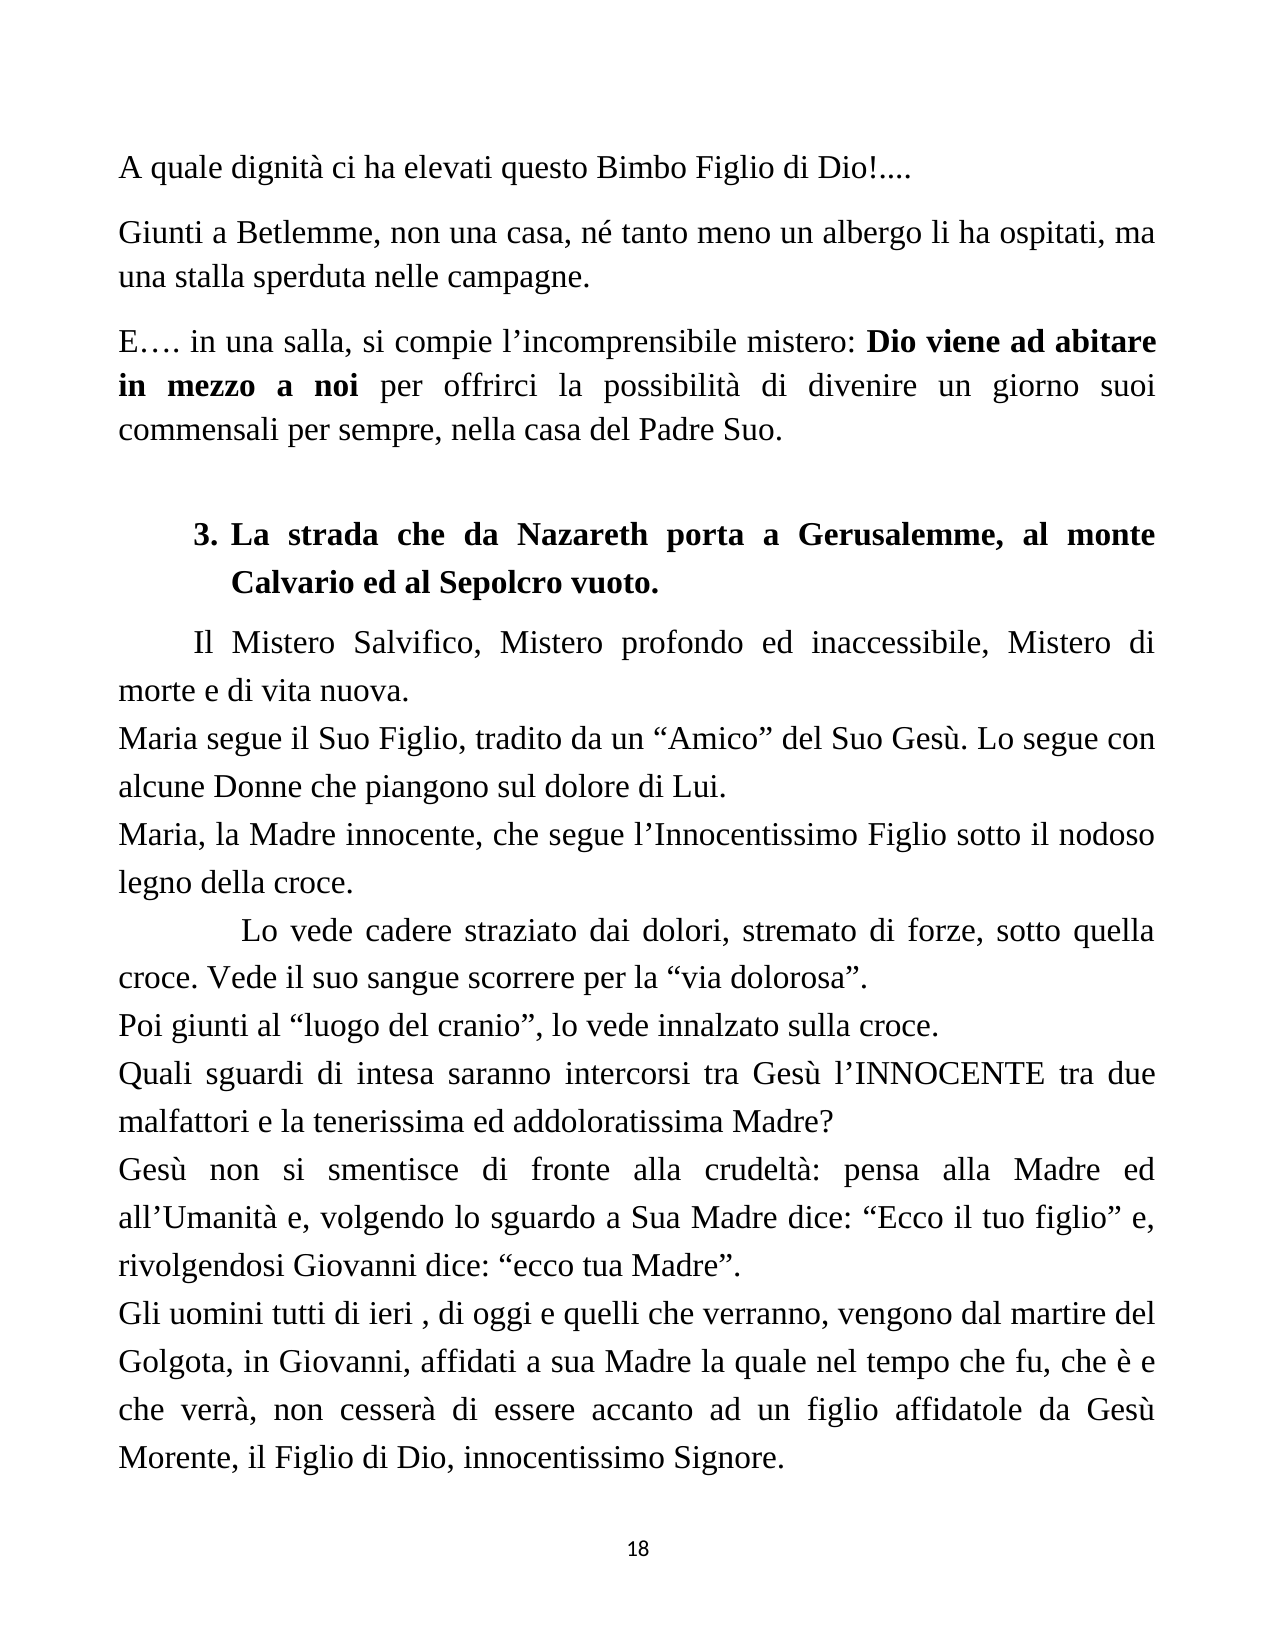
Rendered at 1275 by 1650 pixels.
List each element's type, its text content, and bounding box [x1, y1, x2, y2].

text Giunti a Betlemme, non una casa, né tanto meno un albergo li ha ospitati, ma una stalla sperduta nelle campagne. [118, 212, 1157, 295]
list Gesù non si smentisce di fronte alla crudeltà: pensa alla Madre ed all’Umanità e, volgendo lo sguardo a Sua Madre dice: “Ecco il tuo figlio” e, rivolgendosi Giovanni dice: “ecco tua Madre”. [118, 1149, 1157, 1284]
list Lo vede cadere straziato dai dolori, stremato di forze, sotto quella croce. Vede il suo sangue scorrere per la “via dolorosa”. [118, 910, 1157, 996]
list Maria, la Madre innocente, che segue l’Innocentissimo Figlio sotto il nodoso legno della croce. [118, 814, 1157, 900]
list La strada che da Nazareth porta a Gerusalemme, al monte Calvario ed al Sepolcro vuoto. [193, 514, 1157, 601]
list Quali sguardi di intesa saranno intercorsi tra Gesù l’INNOCENTE tra due malfattori e la tenerissima ed addoloratissima Madre? [118, 1054, 1157, 1140]
text A quale dignità ci ha elevati questo Bimbo Figlio di Dio!.... [118, 148, 1157, 186]
list Il Mistero Salvifico, Mistero profondo ed inaccessibile, Mistero di morte e di vita nuova. [118, 622, 1157, 709]
list Gli uomini tutti di ieri , di oggi e quelli che verranno, vengono dal martire del Golgota, in Giovanni, affidati a sua Madre la quale nel tempo che fu, che è e che verrà, non cesserà di essere accanto ad un figlio affidatole da Gesù Morente, il Figlio di Dio, innocentissimo Signore. [118, 1293, 1157, 1475]
list Maria segue il Suo Figlio, tradito da un “Amico” del Suo Gesù. Lo segue con alcune Donne che piangono sul dolore di Lui. [118, 718, 1157, 804]
list Poi giunti al “luogo del cranio”, lo vede innalzato sulla croce. [118, 1006, 1157, 1044]
text E…. in una salla, si compie l’incomprensibile mistero: Dio viene ad abitare in mezzo a noi per offrirci la possibilità di divenire un giorno suoi commensali per sempre, nella casa del Padre Suo. [118, 321, 1157, 448]
